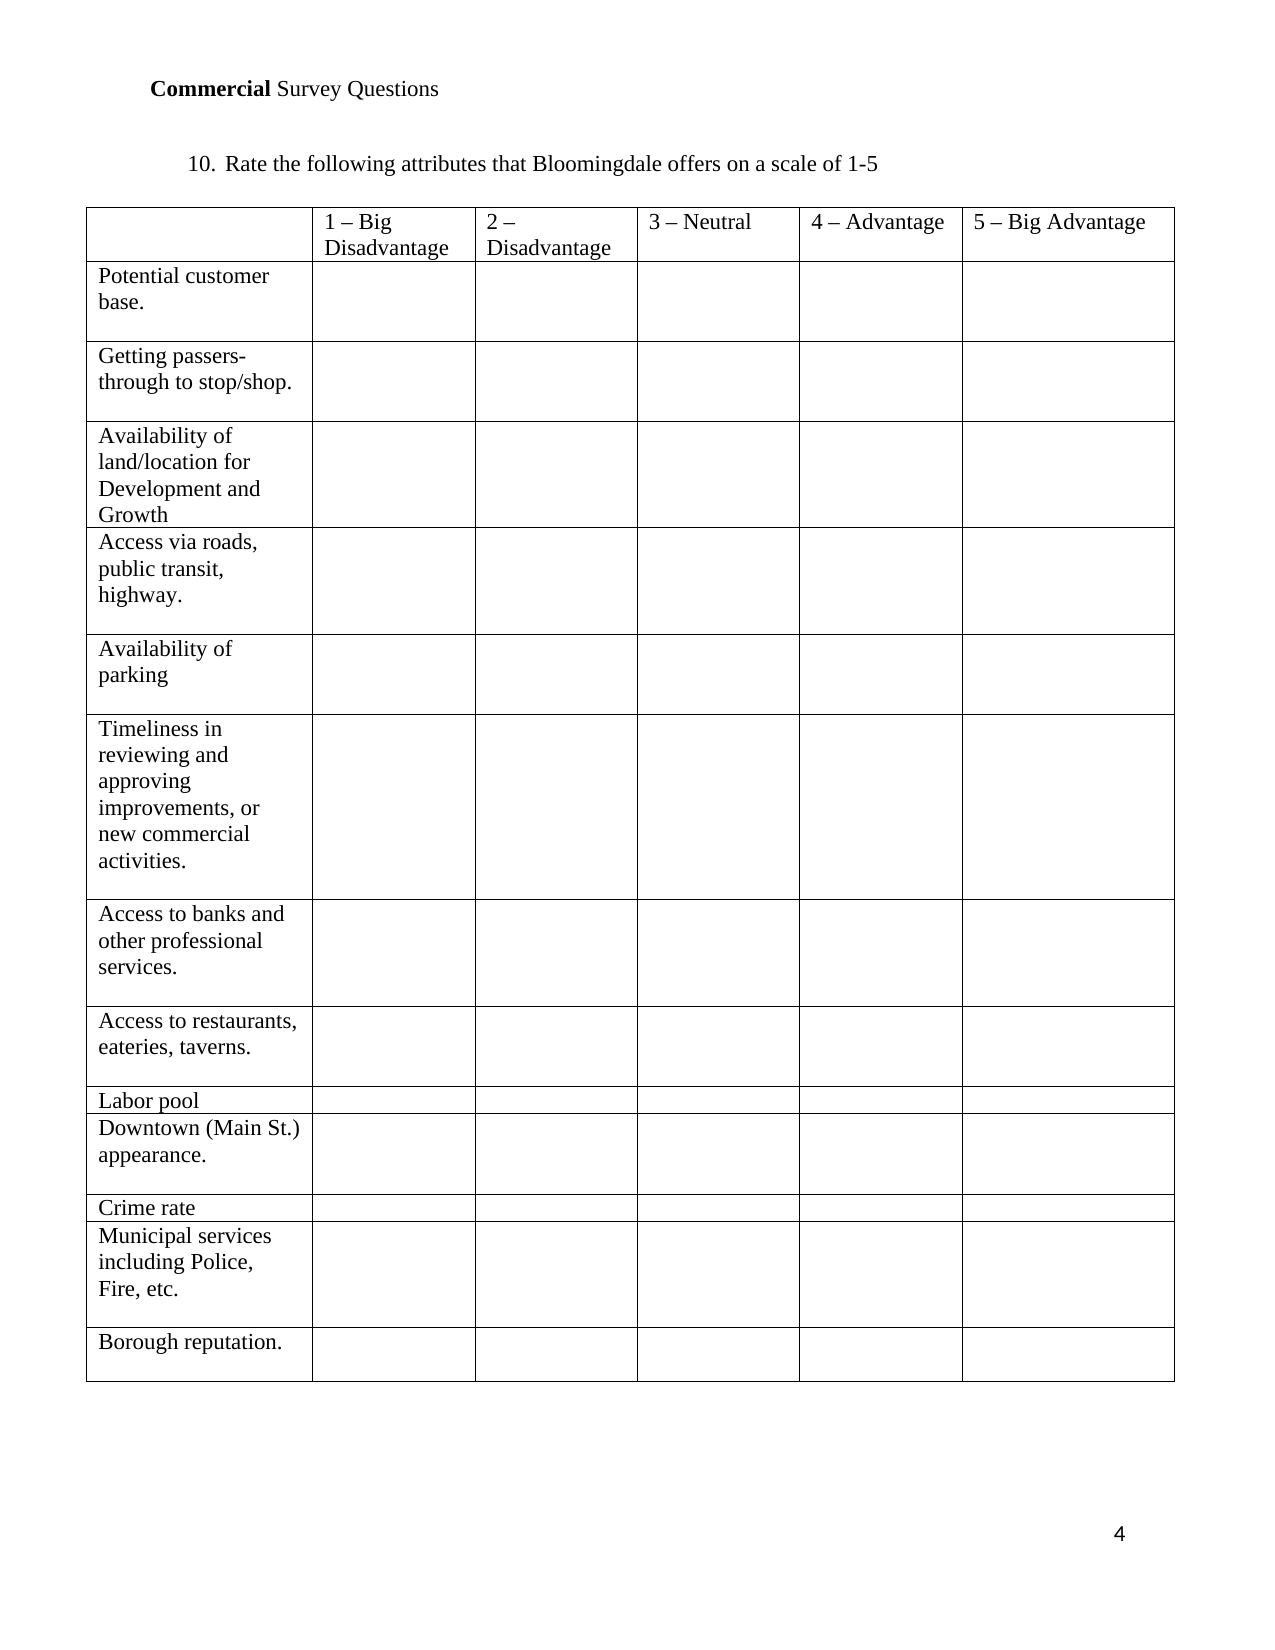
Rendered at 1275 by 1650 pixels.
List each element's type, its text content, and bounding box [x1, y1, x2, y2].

table_cell [963, 1195, 1174, 1221]
table_cell [313, 635, 475, 714]
table_cell [638, 262, 799, 341]
table_cell [313, 422, 475, 527]
table_cell [638, 1222, 799, 1327]
table_cell [963, 1007, 1174, 1086]
table_cell [638, 1007, 799, 1086]
table_cell [638, 422, 799, 527]
table_cell Access to banks and other professional services. [87, 900, 312, 1006]
table_cell [638, 900, 799, 1006]
table_cell [963, 262, 1174, 341]
table_cell [800, 1007, 962, 1086]
table_cell [476, 900, 637, 1006]
table_cell [313, 342, 475, 421]
table_header [87, 208, 312, 261]
table_cell [313, 1328, 475, 1381]
table_cell [476, 1222, 637, 1327]
table_cell [963, 342, 1174, 421]
table_cell [476, 635, 637, 714]
table_header 2 – Disadvantage [476, 208, 637, 261]
table_cell Availability of land/location for Development and Growth [87, 422, 312, 527]
table_cell [476, 1114, 637, 1193]
table_cell [476, 1328, 637, 1381]
table_cell [476, 422, 637, 527]
table_header 1 – Big Disadvantage [313, 208, 475, 261]
table_cell [313, 1007, 475, 1086]
table_cell [800, 1328, 962, 1381]
table_cell Labor pool [87, 1087, 312, 1113]
table_cell [313, 900, 475, 1006]
table_cell [638, 635, 799, 714]
table_cell Borough reputation. [87, 1328, 312, 1381]
table_header 4 – Advantage [800, 208, 962, 261]
table_cell Access to restaurants, eateries, taverns. [87, 1007, 312, 1086]
table_cell [476, 262, 637, 341]
table_cell [313, 262, 475, 341]
table_cell Downtown (Main St.) appearance. [87, 1114, 312, 1193]
table_cell [476, 528, 637, 634]
table_header 3 – Neutral [638, 208, 799, 261]
table_cell [800, 715, 962, 899]
table_header 5 – Big Advantage [963, 208, 1174, 261]
table_cell [800, 900, 962, 1006]
table_cell Timeliness in reviewing and approving improvements, or new commercial activities. [87, 715, 312, 899]
table_cell [963, 1222, 1174, 1327]
table_cell [638, 1195, 799, 1221]
table_cell [313, 1195, 475, 1221]
table_cell Access via roads, public transit, highway. [87, 528, 312, 634]
table_cell [800, 528, 962, 634]
table_cell [638, 1114, 799, 1193]
table_cell [800, 422, 962, 527]
table_cell [313, 1222, 475, 1327]
table_cell [638, 715, 799, 899]
table_cell Getting passers-through to stop/shop. [87, 342, 312, 421]
table_cell [800, 262, 962, 341]
table_cell [476, 1087, 637, 1113]
table_cell [800, 1114, 962, 1193]
table_cell [800, 1195, 962, 1221]
table_cell [313, 1087, 475, 1113]
table_cell [800, 342, 962, 421]
table_cell [963, 1328, 1174, 1381]
table_cell [638, 528, 799, 634]
table_cell [476, 715, 637, 899]
table_cell [800, 635, 962, 714]
table_cell [800, 1222, 962, 1327]
table_cell [963, 900, 1174, 1006]
table_cell Crime rate [87, 1195, 312, 1221]
table_cell [313, 1114, 475, 1193]
table_cell [963, 1114, 1174, 1193]
table_cell Municipal services including Police, Fire, etc. [87, 1222, 312, 1327]
table_cell [476, 1195, 637, 1221]
table_cell Potential customer base. [87, 262, 312, 341]
table_cell [313, 528, 475, 634]
table_cell [800, 1087, 962, 1113]
table_cell Availability of parking [87, 635, 312, 714]
table_cell [638, 342, 799, 421]
table_cell [963, 1087, 1174, 1113]
list Rate the following attributes that Bloomingdale offers on a scale of 1-5 [187, 150, 1125, 176]
table_cell [476, 342, 637, 421]
table_cell [963, 715, 1174, 899]
table_cell [963, 528, 1174, 634]
table_cell [963, 635, 1174, 714]
table_cell [313, 715, 475, 899]
table_cell [638, 1087, 799, 1113]
table_cell [638, 1328, 799, 1381]
table_cell [963, 422, 1174, 527]
table_cell [476, 1007, 637, 1086]
